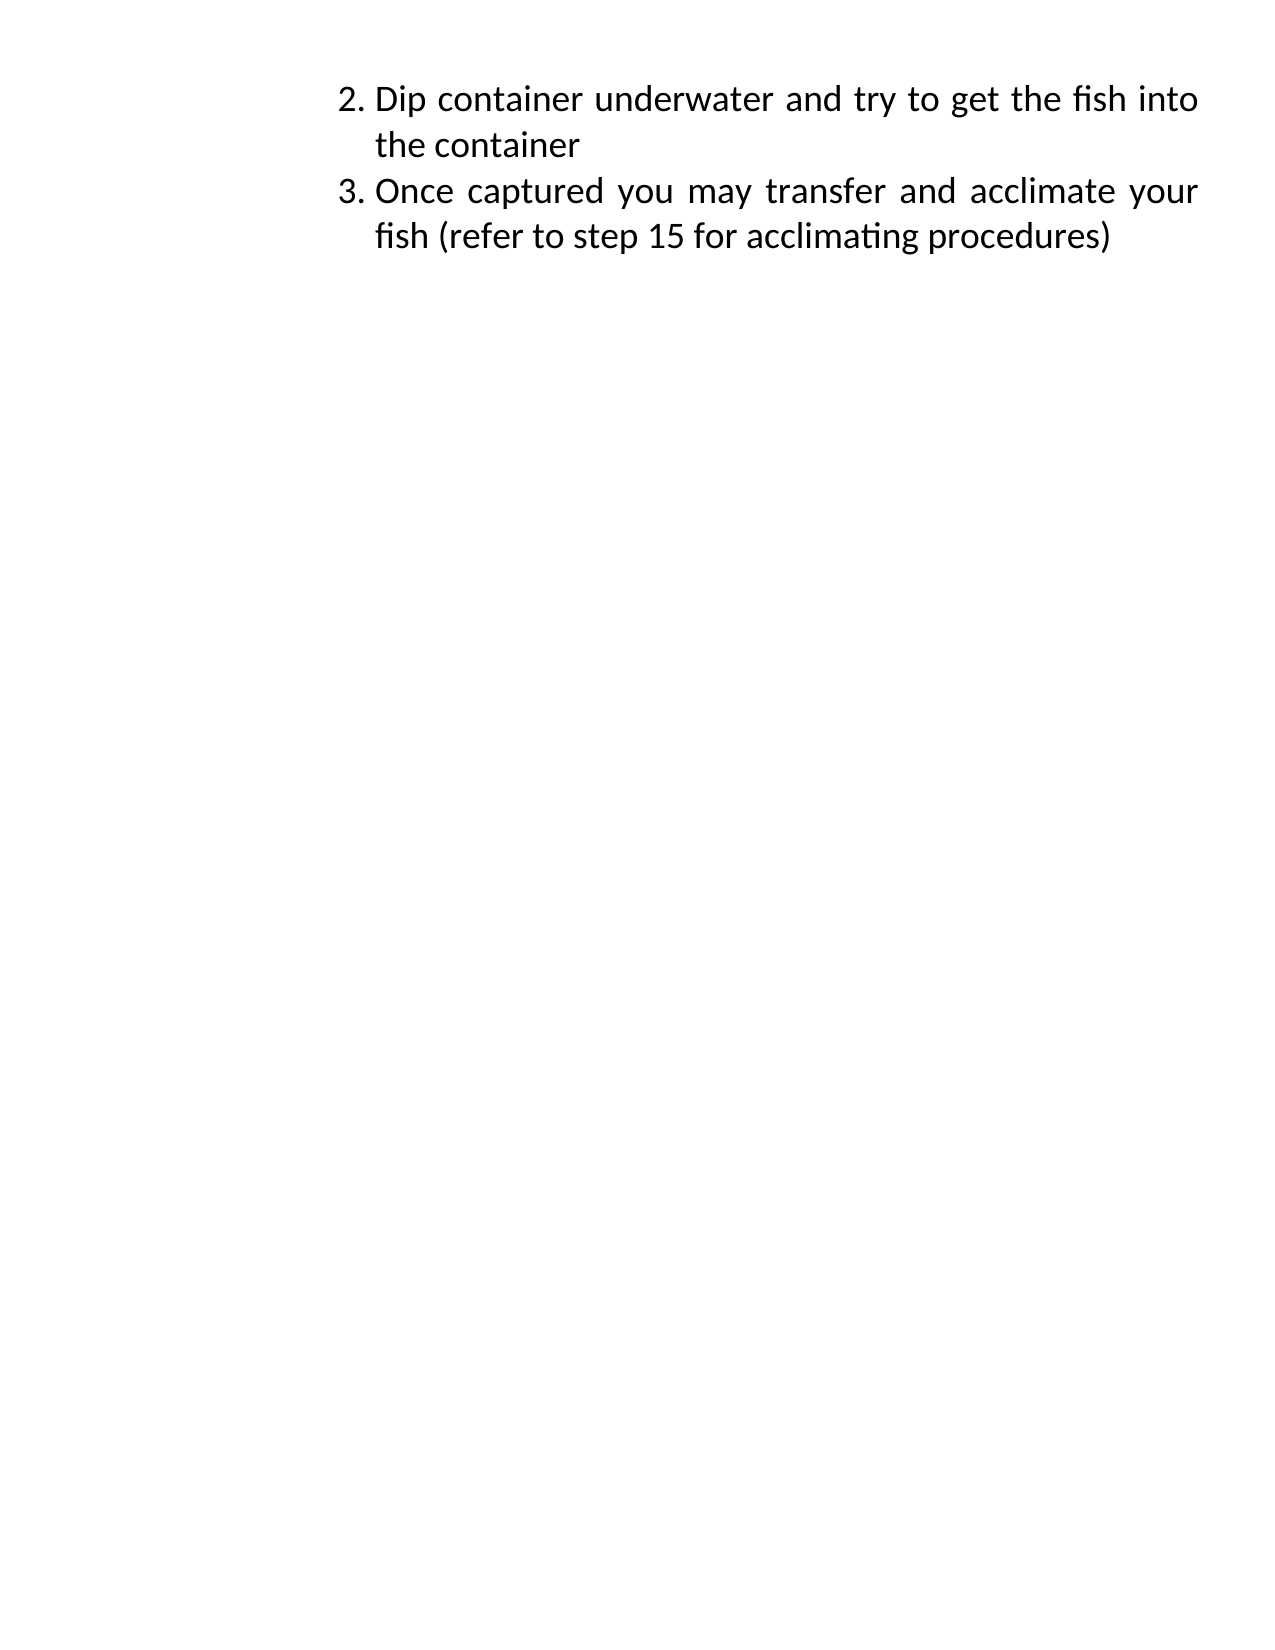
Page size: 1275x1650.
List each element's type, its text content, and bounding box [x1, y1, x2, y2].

list Once captured you may transfer and acclimate your fish (refer to step 15 for acclimating procedures) [337, 167, 1200, 258]
list Dip container underwater and try to get the fish into the container [337, 75, 1200, 167]
